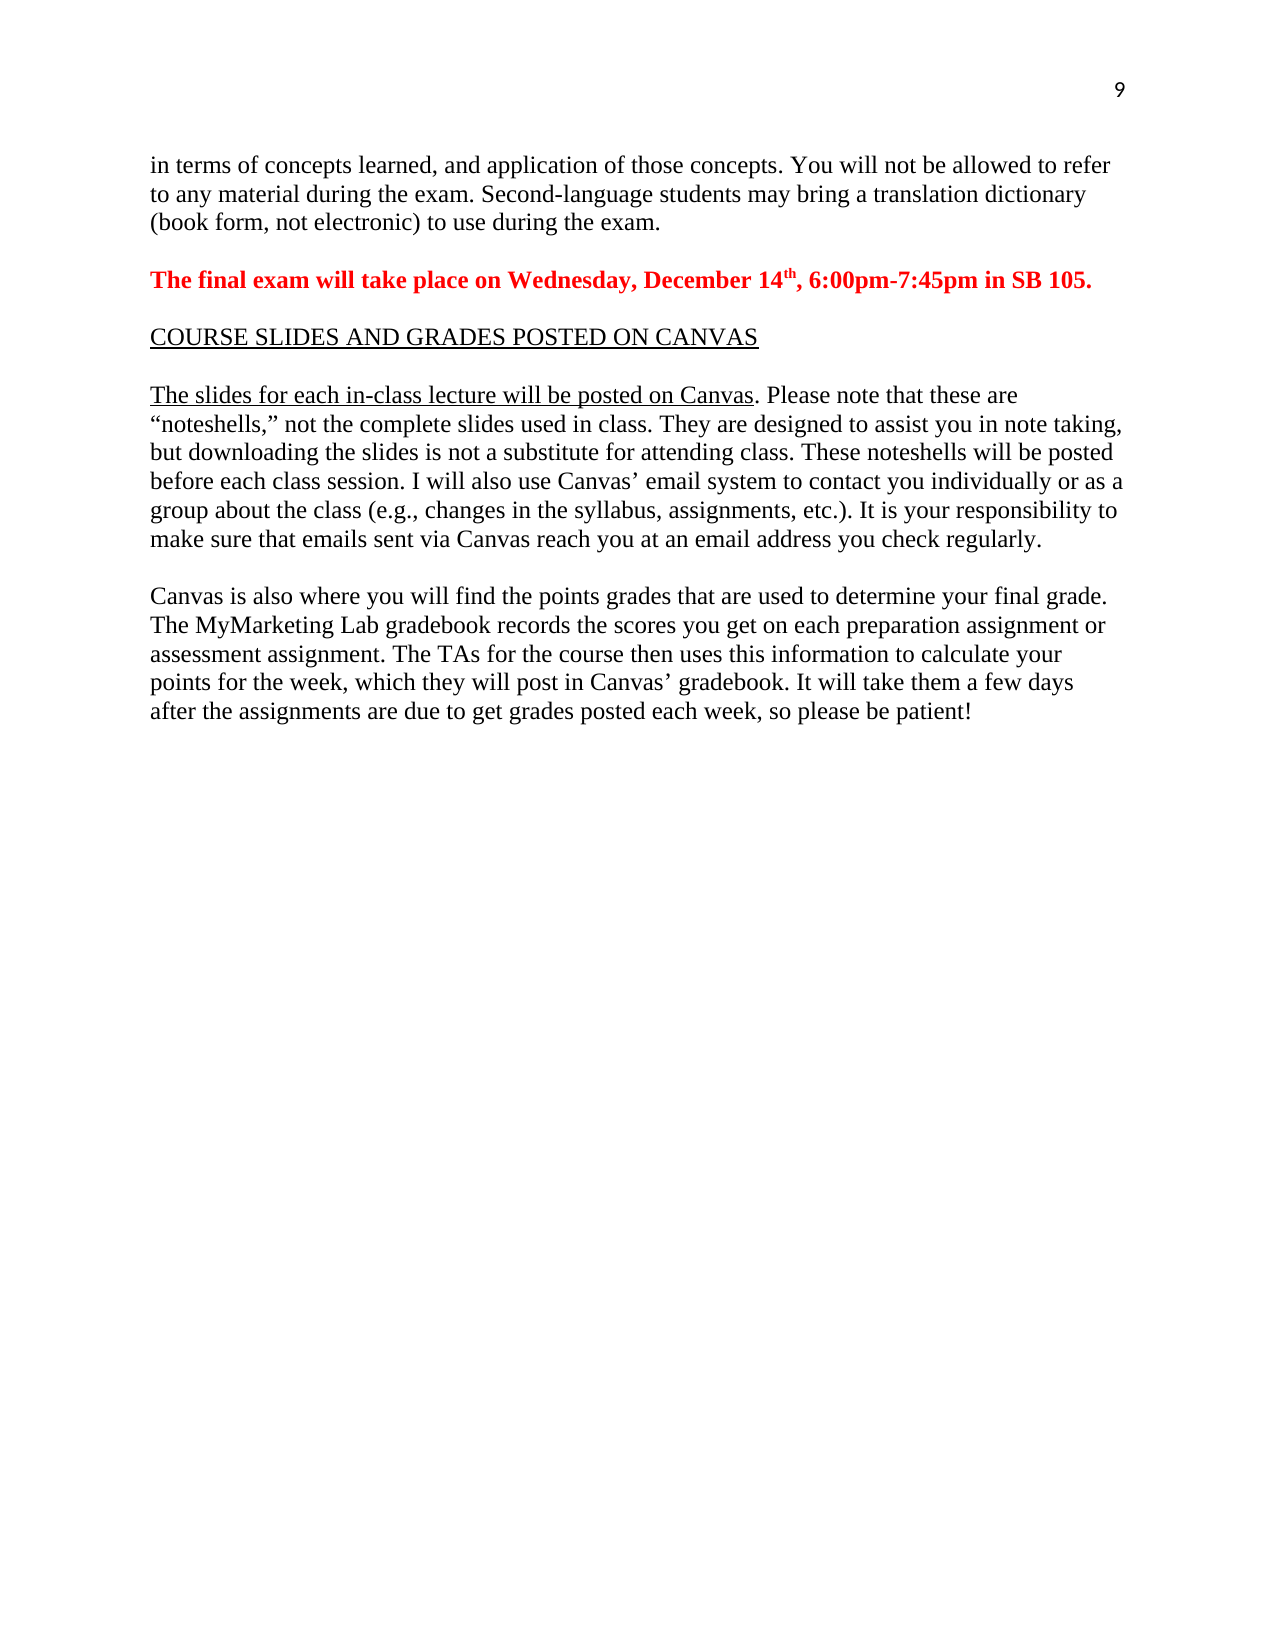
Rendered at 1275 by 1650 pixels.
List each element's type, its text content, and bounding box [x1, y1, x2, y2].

text The slides for each in-class lecture will be posted on Canvas. Please note that these are “noteshells,” not the complete slides used in class. They are designed to assist you in note taking, but downloading the slides is not a substitute for attending class. These noteshells will be posted before each class session. I will also use Canvas’ email system to contact you individually or as a group about the class (e.g., changes in the syllabus, assignments, etc.). It is your responsibility to make sure that emails sent via Canvas reach you at an email address you check regularly. [150, 380, 1125, 552]
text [150, 150, 1125, 236]
text The final exam will take place on Wednesday, December 14th, 6:00pm-7:45pm in SB 105. [150, 265, 1125, 294]
text Canvas is also where you will find the points grades that are used to determine your final grade. The MyMarketing Lab gradebook records the scores you get on each preparation assignment or assessment assignment. The TAs for the course then uses this information to calculate your points for the week, which they will post in Canvas’ gradebook. It will take them a few days after the assignments are due to get grades posted each week, so please be patient! [150, 581, 1125, 725]
text COURSE SLIDES AND GRADES POSTED ON CANVAS [150, 322, 1125, 351]
